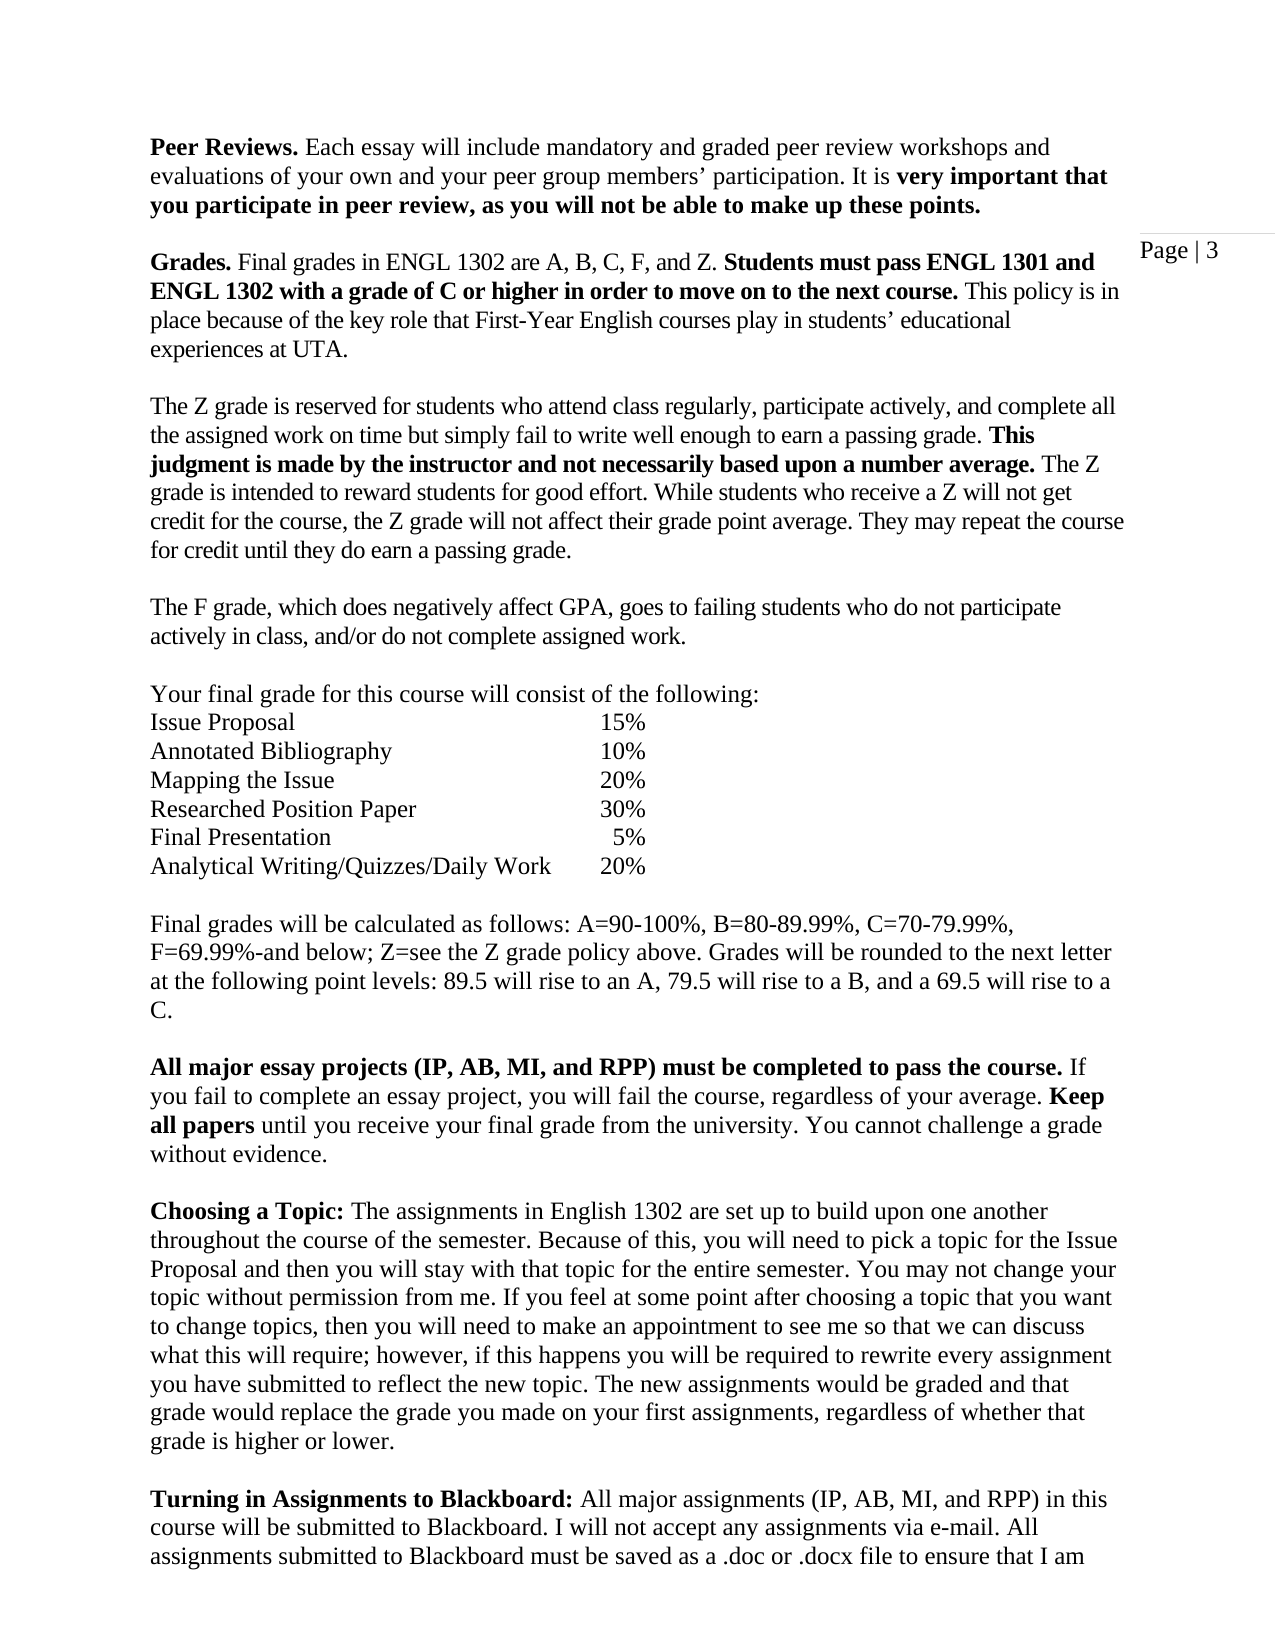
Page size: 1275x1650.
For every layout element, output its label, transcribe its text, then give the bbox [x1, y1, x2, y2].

text Choosing a Topic: The assignments in English 1302 are set up to build upon one another throughout the course of the semester. Because of this, you will need to pick a topic for the Issue Proposal and then you will stay with that topic for the entire semester. You may not change your topic without permission from me. If you feel at some point after choosing a topic that you want to change topics, then you will need to make an appointment to see me so that we can discuss what this will require; however, if this happens you will be required to rewrite every assignment you have submitted to reflect the new topic. The new assignments would be graded and that grade would replace the grade you made on your first assignments, regardless of whether that grade is higher or lower. [150, 1196, 1125, 1455]
text Annotated Bibliography 10% [150, 736, 1125, 765]
text Peer Reviews. Each essay will include mandatory and graded peer review workshops and evaluations of your own and your peer group members’ participation. It is very important that you participate in peer review, as you will not be able to make up these points. [150, 132, 1125, 219]
text Researched Position Paper 30% [150, 794, 1125, 822]
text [150, 1484, 1125, 1570]
text Issue Proposal 15% [150, 707, 1125, 736]
text Your final grade for this course will consist of the following: [150, 679, 1125, 707]
text The Z grade is reserved for students who attend class regularly, participate actively, and complete all the assigned work on time but simply fail to write well enough to earn a passing grade. This judgment is made by the instructor and not necessarily based upon a number average. The Z grade is intended to reward students for good effort. While students who receive a Z will not get credit for the course, the Z grade will not affect their grade point average. They may repeat the course for credit until they do earn a passing grade. [150, 391, 1125, 564]
text Analytical Writing/Quizzes/Daily Work 20% [150, 851, 1125, 880]
text All major essay projects (IP, AB, MI, and RPP) must be completed to pass the course. If you fail to complete an essay project, you will fail the course, regardless of your average. Keep all papers until you receive your final grade from the university. You cannot challenge a grade without evidence. [150, 1052, 1125, 1167]
text The F grade, which does negatively affect GPA, goes to failing students who do not participate actively in class, and/or do not complete assigned work. [150, 592, 1125, 650]
text Final Presentation 5% [150, 822, 1125, 851]
text Final grades will be calculated as follows: A=90-100%, B=80-89.99%, C=70-79.99%, F=69.99%-and below; Z=see the Z grade policy above. Grades will be rounded to the next letter at the following point levels: 89.5 will rise to an A, 79.5 will rise to a B, and a 69.5 will rise to a C. [150, 909, 1125, 1024]
text Grades. Final grades in ENGL 1302 are A, B, C, F, and Z. Students must pass ENGL 1301 and ENGL 1302 with a grade of C or higher in order to move on to the next course. This policy is in place because of the key role that First-Year English courses play in students’ educational experiences at UTA. [150, 247, 1125, 362]
text Mapping the Issue 20% [150, 765, 1125, 794]
